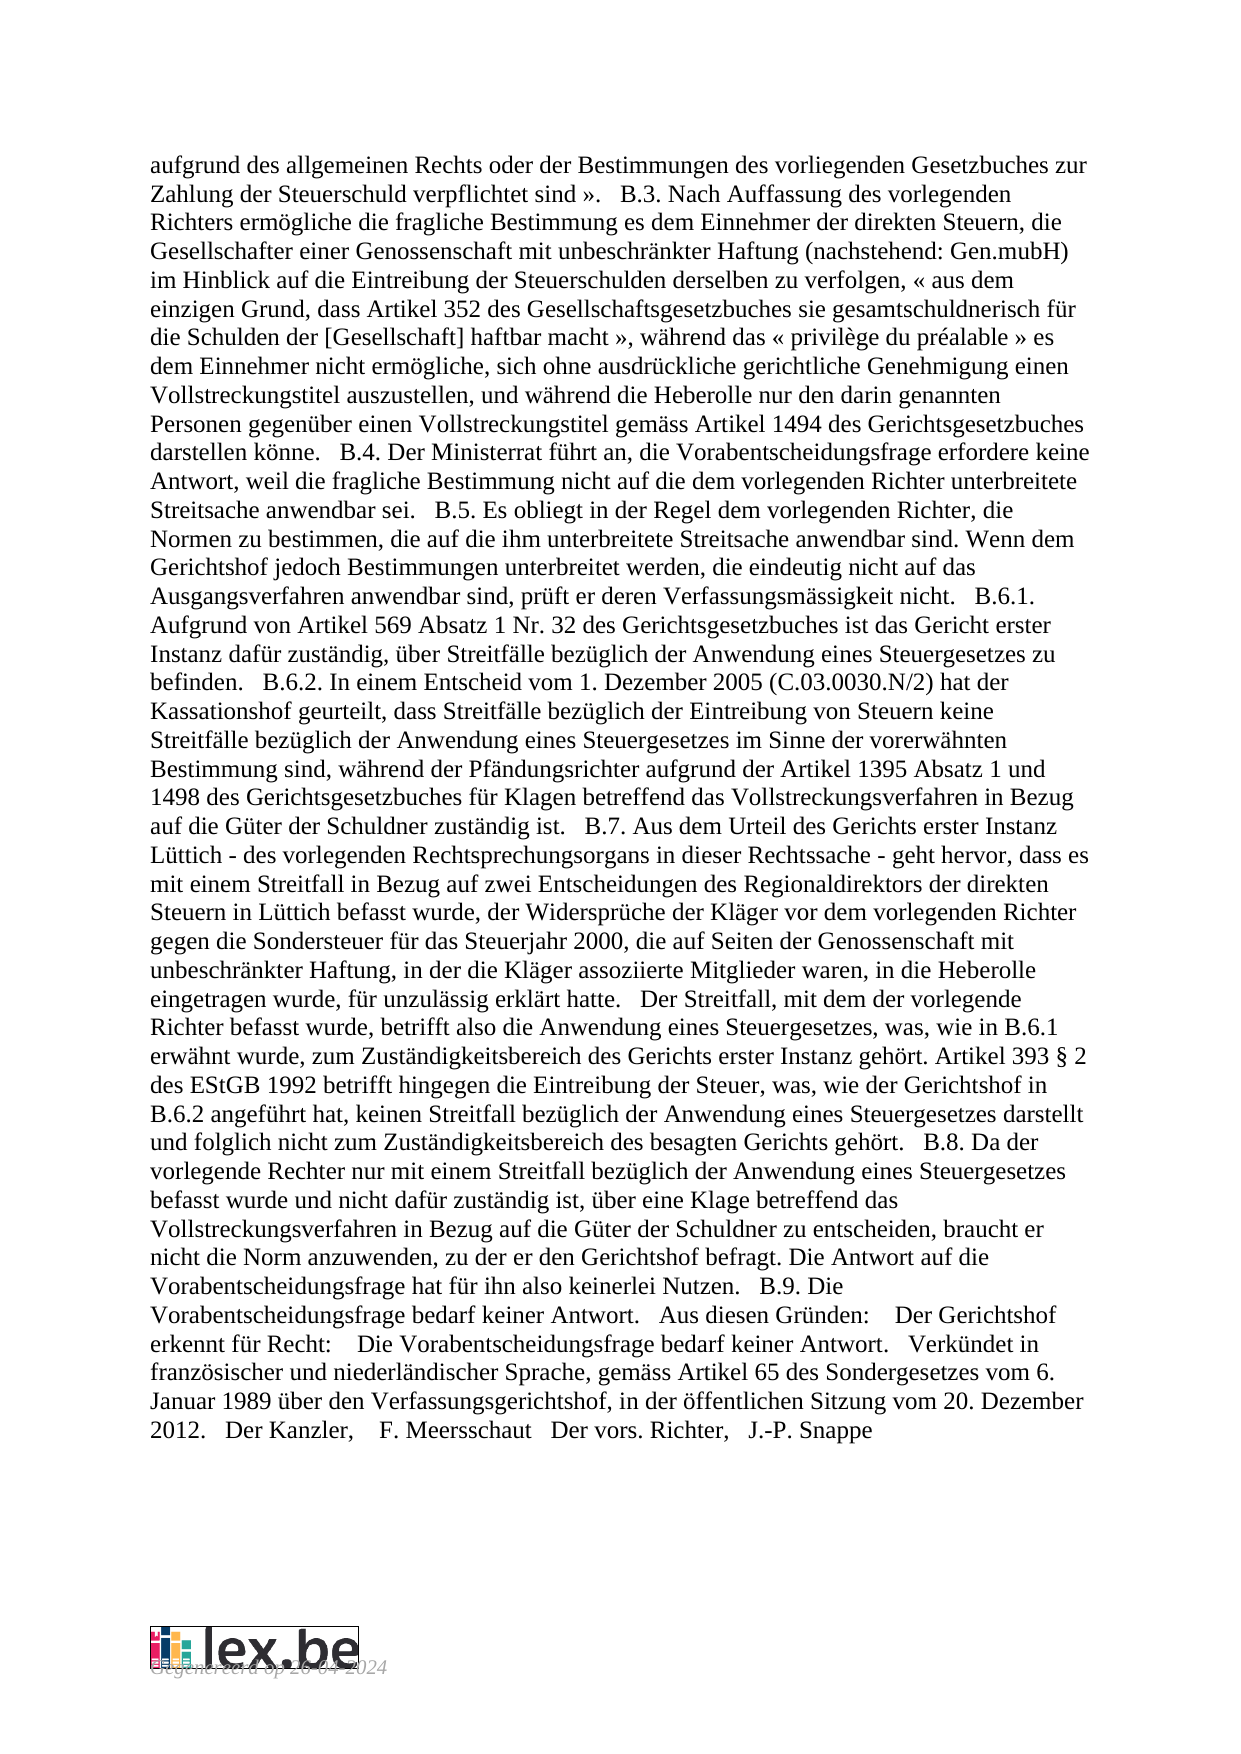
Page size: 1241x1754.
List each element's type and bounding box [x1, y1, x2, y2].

text [150, 150, 1090, 1444]
picture [151, 1627, 358, 1668]
